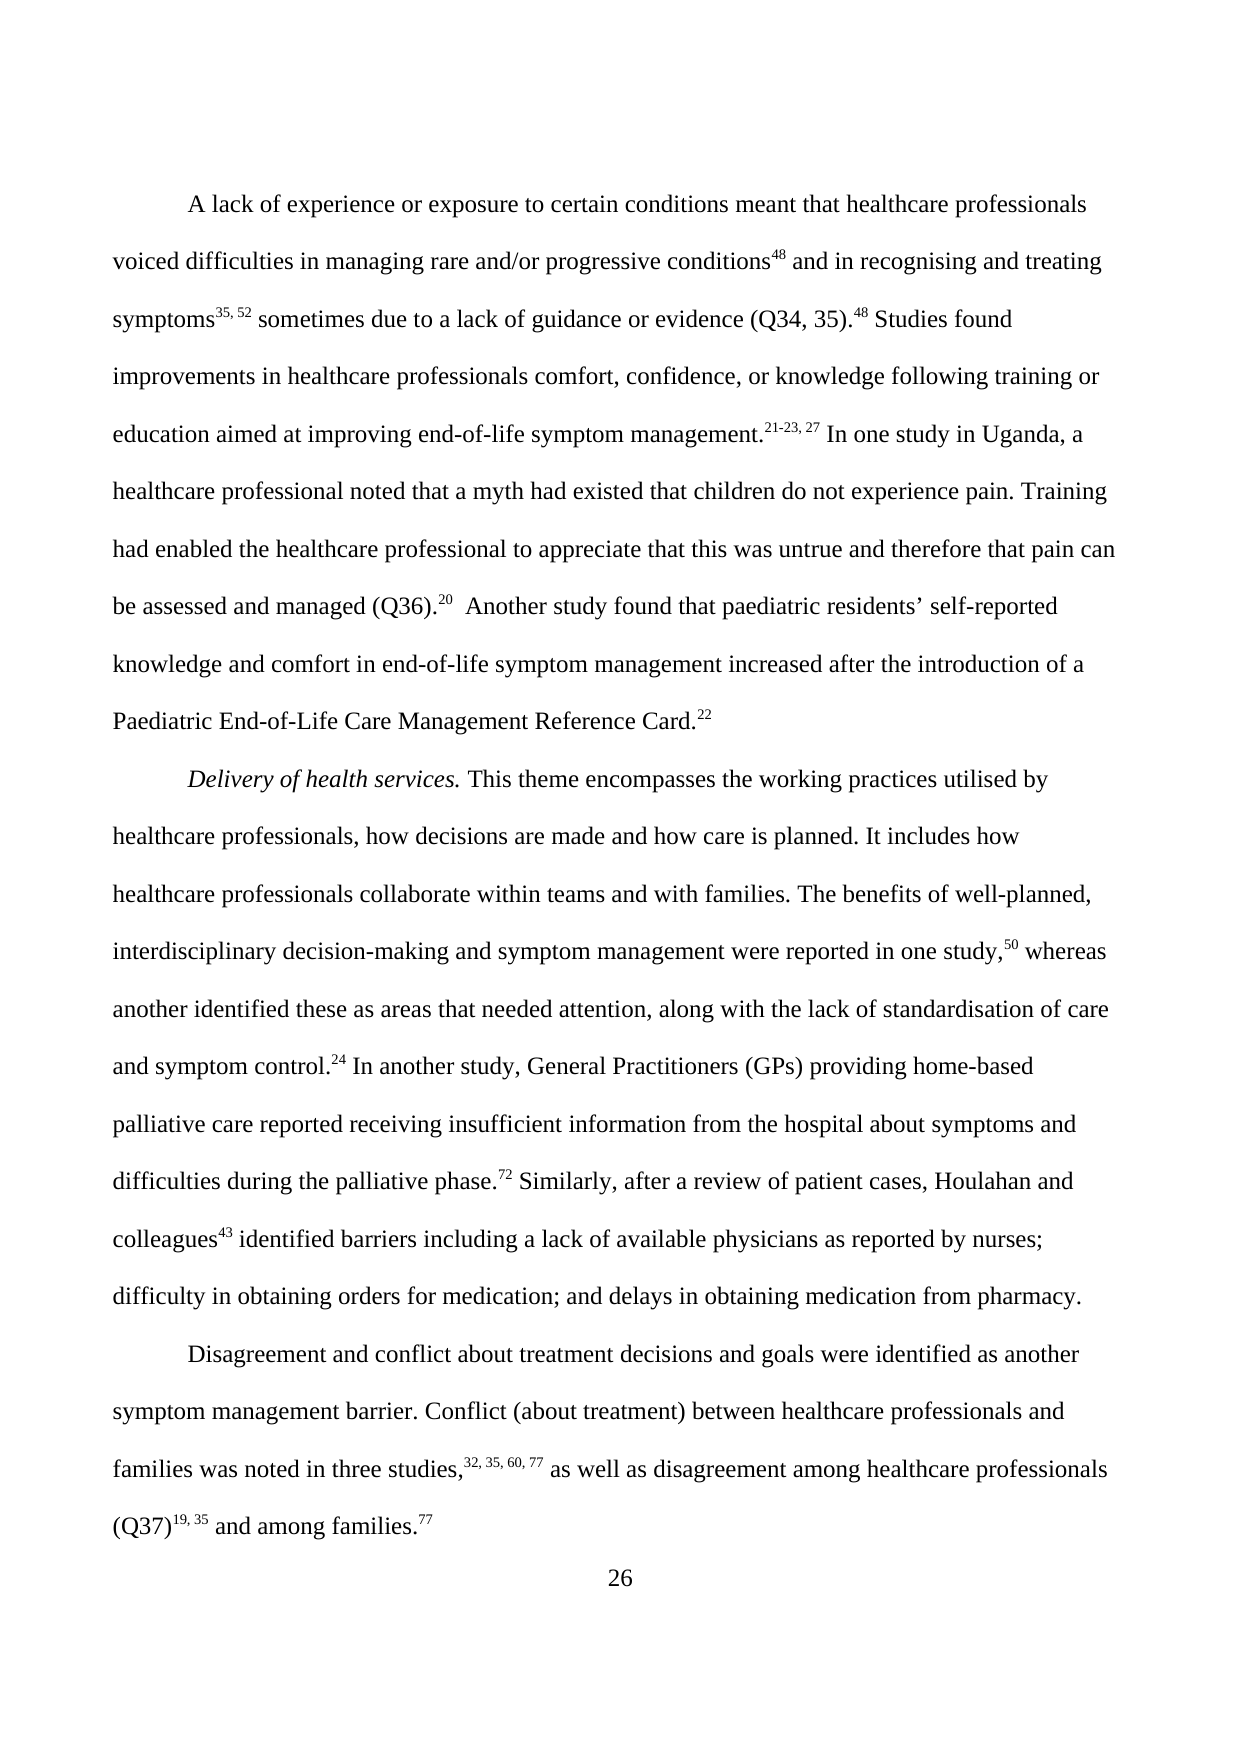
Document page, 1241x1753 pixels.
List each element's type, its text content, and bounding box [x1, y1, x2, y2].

text Delivery of health services. This theme encompasses the working practices utilised by healthcare professionals, how decisions are made and how care is planned. It includes how healthcare professionals collaborate within teams and with families. The benefits of well-planned, interdisciplinary decision-making and symptom management were reported in one study,50 whereas another identified these as areas that needed attention, along with the lack of standardisation of care and symptom control.24 In another study, General Practitioners (GPs) providing home-based palliative care reported receiving insufficient information from the hospital about symptoms and difficulties during the palliative phase.72 Similarly, after a review of patient cases, Houlahan and colleagues43 identified barriers including a lack of available physicians as reported by nurses; difficulty in obtaining orders for medication; and delays in obtaining medication from pharmacy. [112, 764, 1128, 1310]
text Disagreement and conflict about treatment decisions and goals were identified as another symptom management barrier. Conflict (about treatment) between healthcare professionals and families was noted in three studies,32, 35, 60, 77 as well as disagreement among healthcare professionals (Q37)19, 35 and among families.77 [112, 1339, 1128, 1540]
text A lack of experience or exposure to certain conditions meant that healthcare professionals voiced difficulties in managing rare and/or progressive conditions48 and in recognising and treating symptoms35, 52 sometimes due to a lack of guidance or evidence (Q34, 35).48 Studies found improvements in healthcare professionals comfort, confidence, or knowledge following training or education aimed at improving end-of-life symptom management.21-23, 27 In one study in Uganda, a healthcare professional noted that a myth had existed that children do not experience pain. Training had enabled the healthcare professional to appreciate that this was untrue and therefore that pain can be assessed and managed (Q36).20 Another study found that paediatric residents’ self-reported knowledge and comfort in end-of-life symptom management increased after the introduction of a Paediatric End-of-Life Care Management Reference Card.22 [112, 189, 1128, 735]
